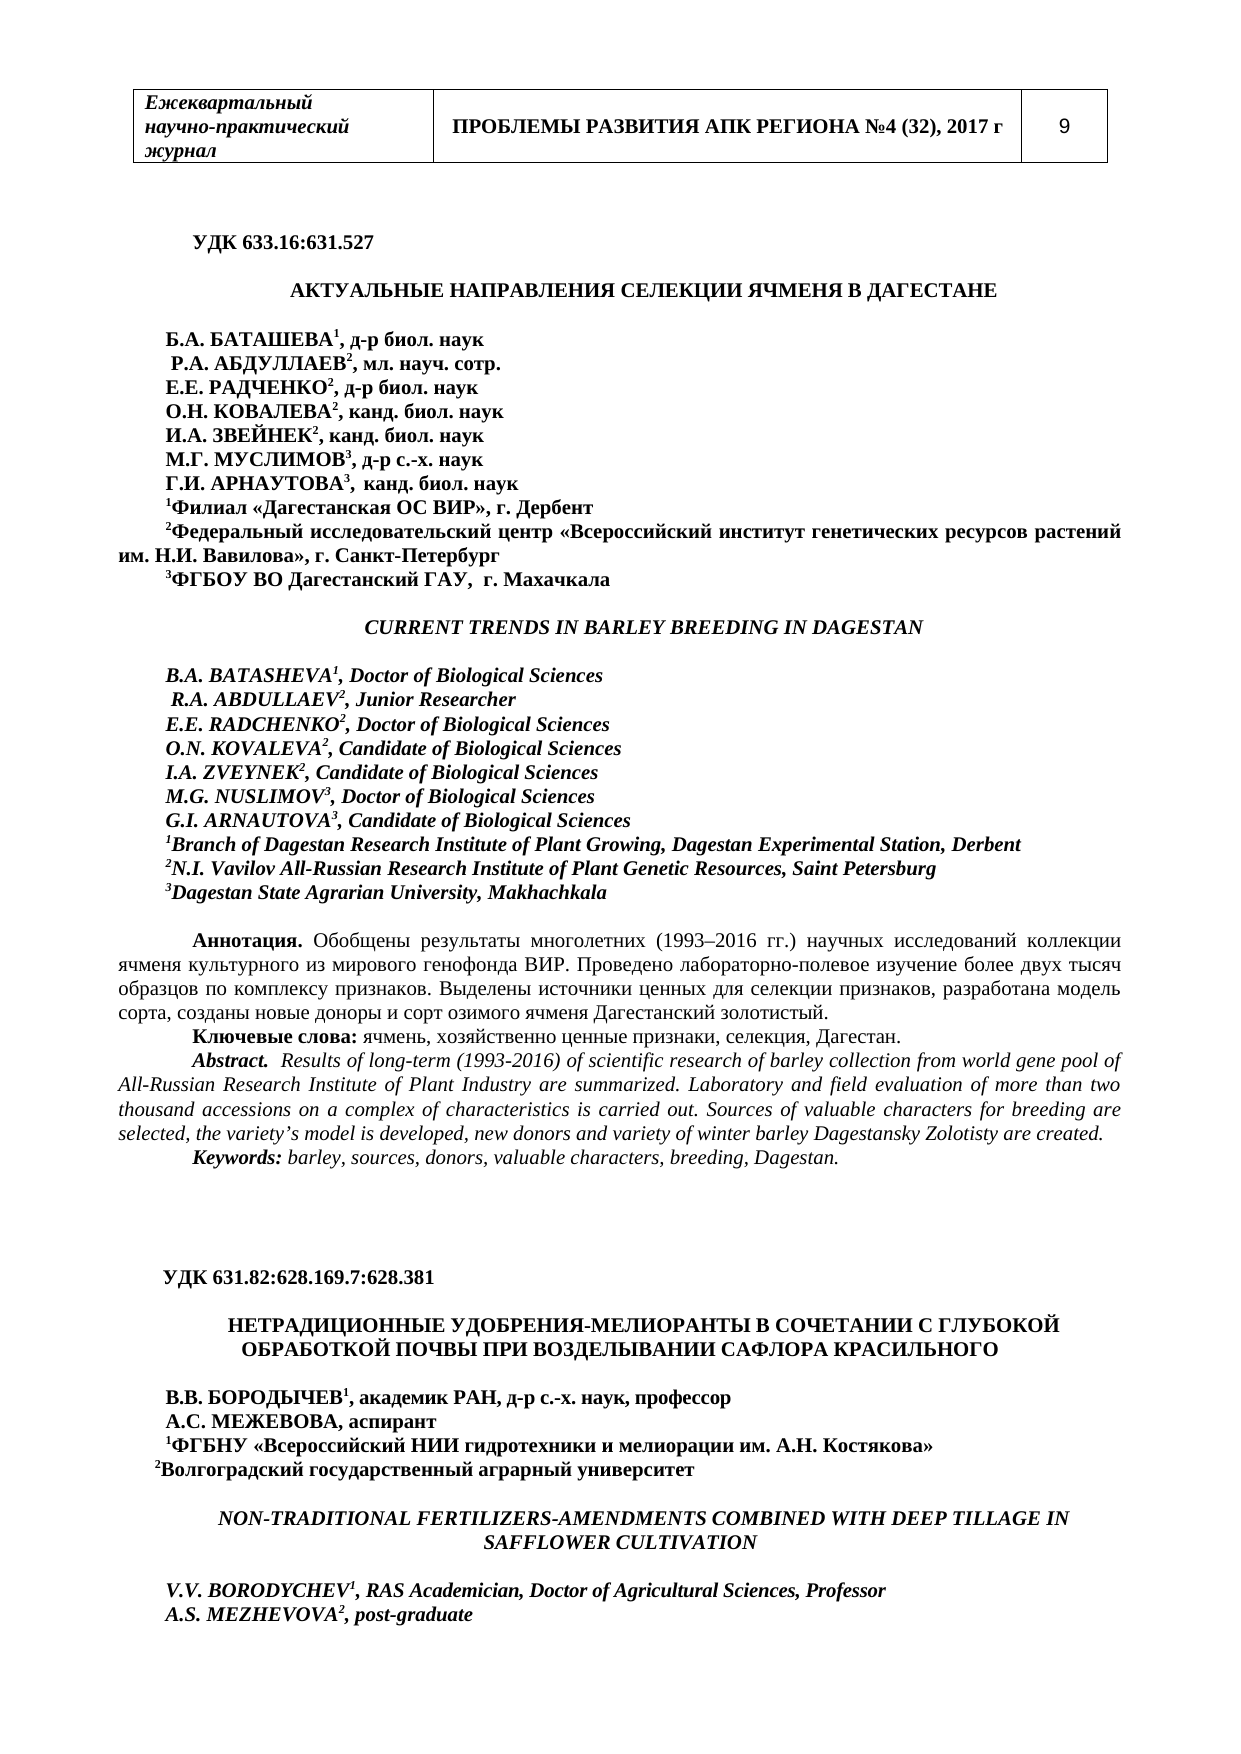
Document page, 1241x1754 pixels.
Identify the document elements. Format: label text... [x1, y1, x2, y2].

text E.E. RADCHENKO2, Doctor of Biological Sciences [118, 711, 1122, 736]
text 2N.I. Vavilov All-Russian Research Institute of Plant Genetic Resources, Saint Petersburg [118, 856, 1122, 880]
text Ключевые слова: ячмень, хозяйственно ценные признаки, селекция, Дагестан. [118, 1024, 1122, 1048]
text 2Федеральный исследовательский центр «Всероссийский институт генетических ресурсов растений им. Н.И. Вавилова», г. Санкт-Петербург [118, 519, 1122, 567]
text М.Г. МУСЛИМОВ3, д-р с.-х. наук [118, 447, 1122, 471]
text 3ФГБОУ ВО Дагестанский ГАУ, г. Махачкала [118, 567, 1122, 591]
text B.A. BATASHEVA1, Doctor of Biological Sciences [118, 663, 1122, 687]
text 1Филиал «Дагестанская ОС ВИР», г. Дербент [118, 495, 1122, 519]
text Б.А. БАТАШЕВА1, д-р биол. наук [118, 326, 1122, 351]
text M.G. NUSLIMOV3, Doctor of Biological Sciences [118, 784, 1122, 808]
text R.A. ABDULLAEV2, Junior Researcher [118, 687, 1122, 711]
text 1Branch of Dagestan Research Institute of Plant Growing, Dagestan Experimental Station, Derbent [118, 832, 1122, 856]
text АКТУАЛЬНЫЕ НАПРАВЛЕНИЯ СЕЛЕКЦИИ ЯЧМЕНЯ В ДАГЕСТАНЕ [118, 278, 1122, 302]
text G.I. ARNAUTOVA3, Candidate of Biological Sciences [118, 808, 1122, 832]
text I.A. ZVEYNEK2, Candidate of Biological Sciences [118, 759, 1122, 784]
text CURRENT TRENDS IN BARLEY BREEDING IN DAGESTAN [118, 615, 1122, 639]
text Аннотация. Обобщены результаты многолетних (1993–2016 гг.) научных исследований коллекции ячменя культурного из мирового генофонда ВИР. Проведено лабораторно-полевое изучение более двух тысяч образцов по комплексу признаков. Выделены источники ценных для селекции признаков, разработана модель сорта, созданы новые доноры и сорт озимого ячменя Дагестанский золотистый. [118, 928, 1122, 1024]
text НЕТРАДИЦИОННЫЕ УДОБРЕНИЯ-МЕЛИОРАНТЫ В СОЧЕТАНИИ С ГЛУБОКОЙ ОБРАБОТКОЙ ПОЧВЫ ПРИ ВОЗДЕЛЫВАНИИ САФЛОРА КРАСИЛЬНОГО [118, 1313, 1122, 1361]
text 1ФГБНУ «Всероссийский НИИ гидротехники и мелиорации им. А.Н. Костякова» [118, 1433, 1122, 1457]
text УДК 631.82:628.169.7:628.381 [118, 1265, 1122, 1289]
text 2Волгоградский государственный аграрный университет [118, 1457, 1122, 1481]
text В.В. БОРОДЫЧЕВ1, академик РАН, д-р с.-х. наук, профессор [118, 1385, 1122, 1409]
text О.Н. КОВАЛЕВА2, канд. биол. наук [118, 399, 1122, 423]
text 3Dagestan State Agrarian University, Makhachkala [118, 880, 1122, 904]
text V.V. BORODYCHEV1, RAS Academician, Doctor of Agricultural Sciences, Professor [118, 1578, 1122, 1602]
text Р.А. АБДУЛЛАЕВ2, мл. науч. сотр. [118, 351, 1122, 374]
text A.S. MEZHEVOVA2, post-graduate [118, 1602, 1122, 1626]
text Е.Е. РАДЧЕНКО2, д-р биол. наук [118, 374, 1122, 399]
text УДК 633.16:631.527 [118, 230, 1122, 254]
text O.N. KOVALEVA2, Candidate of Biological Sciences [118, 736, 1122, 759]
text А.С. МЕЖЕВОВА, аспирант [118, 1409, 1122, 1433]
text Abstract. Results of long-term (1993-2016) of scientific research of barley collection from world gene pool of All-Russian Research Institute of Plant Industry are summarized. Laboratory and field evaluation of more than two thousand accessions on a complex of characteristics is carried out. Sources of valuable characters for breeding are selected, the variety’s model is developed, new donors and variety of winter barley Dagestansky Zolotisty are created. [118, 1048, 1122, 1144]
text NON-TRADITIONAL FERTILIZERS-AMENDMENTS COMBINED WITH DEEP TILLAGE IN SAFFLOWER CULTIVATION [118, 1506, 1122, 1554]
text Г.И. АРНАУТОВА3, канд. биол. наук [118, 471, 1122, 495]
text Keywords: barley, sources, donors, valuable characters, breeding, Dagestan. [118, 1144, 1122, 1169]
text И.А. ЗВЕЙНЕК2, канд. биол. наук [118, 423, 1122, 447]
